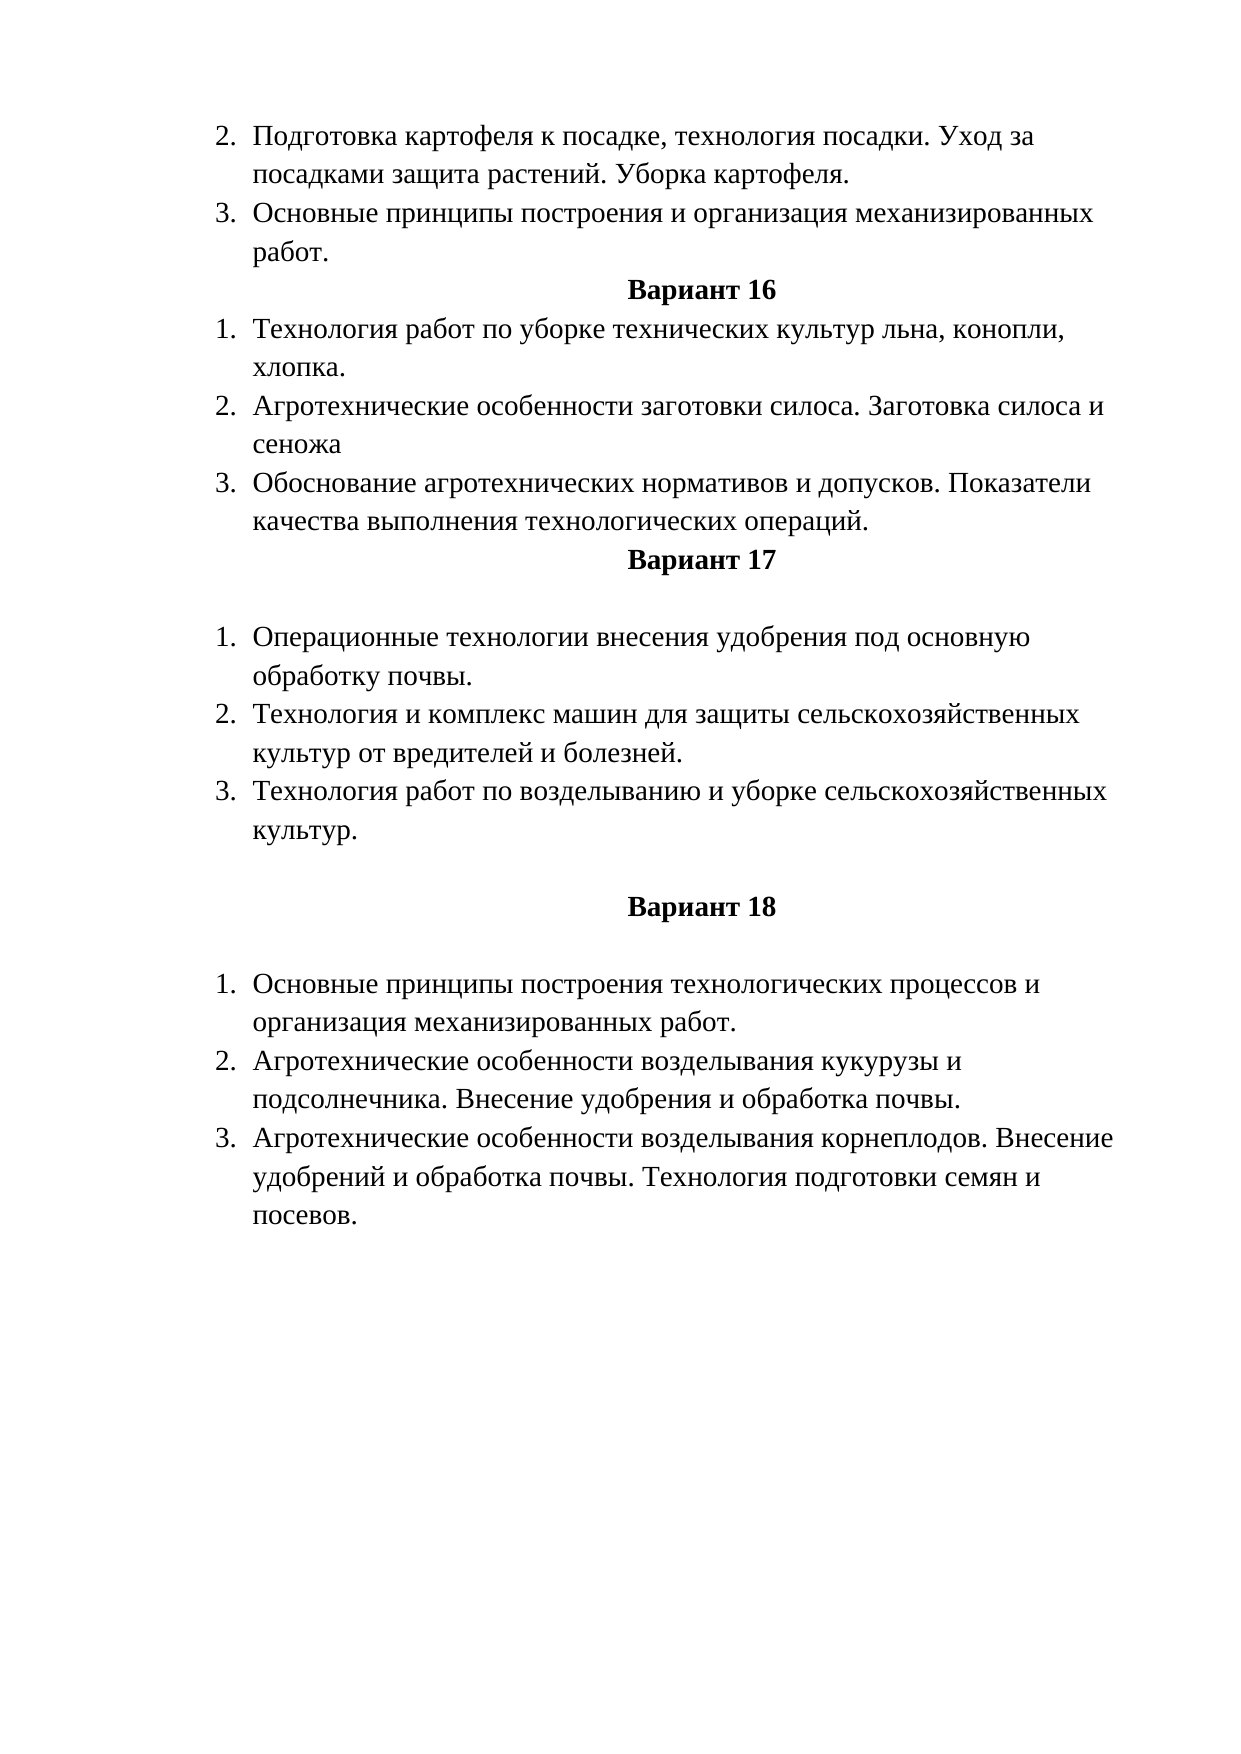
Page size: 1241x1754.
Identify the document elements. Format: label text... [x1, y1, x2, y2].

list Основные принципы построения технологических процессов и организация механизированных работ. [215, 966, 1152, 1038]
list Вариант 16 [252, 272, 1152, 306]
list Обоснование агротехнических нормативов и допусков. Показатели качества выполнения технологических операций. [215, 465, 1152, 537]
list Агротехнические особенности заготовки силоса. Заготовка силоса и сеножа [215, 388, 1152, 460]
list Операционные технологии внесения удобрения под основную обработку почвы. [215, 619, 1152, 691]
list Подготовка картофеля к посадке, технология посадки. Уход за посадками защита растений. Уборка картофеля. [215, 118, 1152, 190]
list Основные принципы построения и организация механизированных работ. [215, 195, 1152, 267]
list Технология и комплекс машин для защиты сельскохозяйственных культур от вредителей и болезней. [215, 696, 1152, 768]
list Технология работ по уборке технических культур льна, конопли, хлопка. [215, 311, 1152, 383]
list Вариант 18 [252, 889, 1152, 922]
list Вариант 17 [252, 542, 1152, 576]
list Агротехнические особенности возделывания корнеплодов. Внесение удобрений и обработка почвы. Технология подготовки семян и посевов. [215, 1120, 1152, 1231]
list Агротехнические особенности возделывания кукурузы и подсолнечника. Внесение удобрения и обработка почвы. [215, 1043, 1152, 1115]
list Технология работ по возделыванию и уборке сельскохозяйственных культур. [215, 773, 1152, 845]
